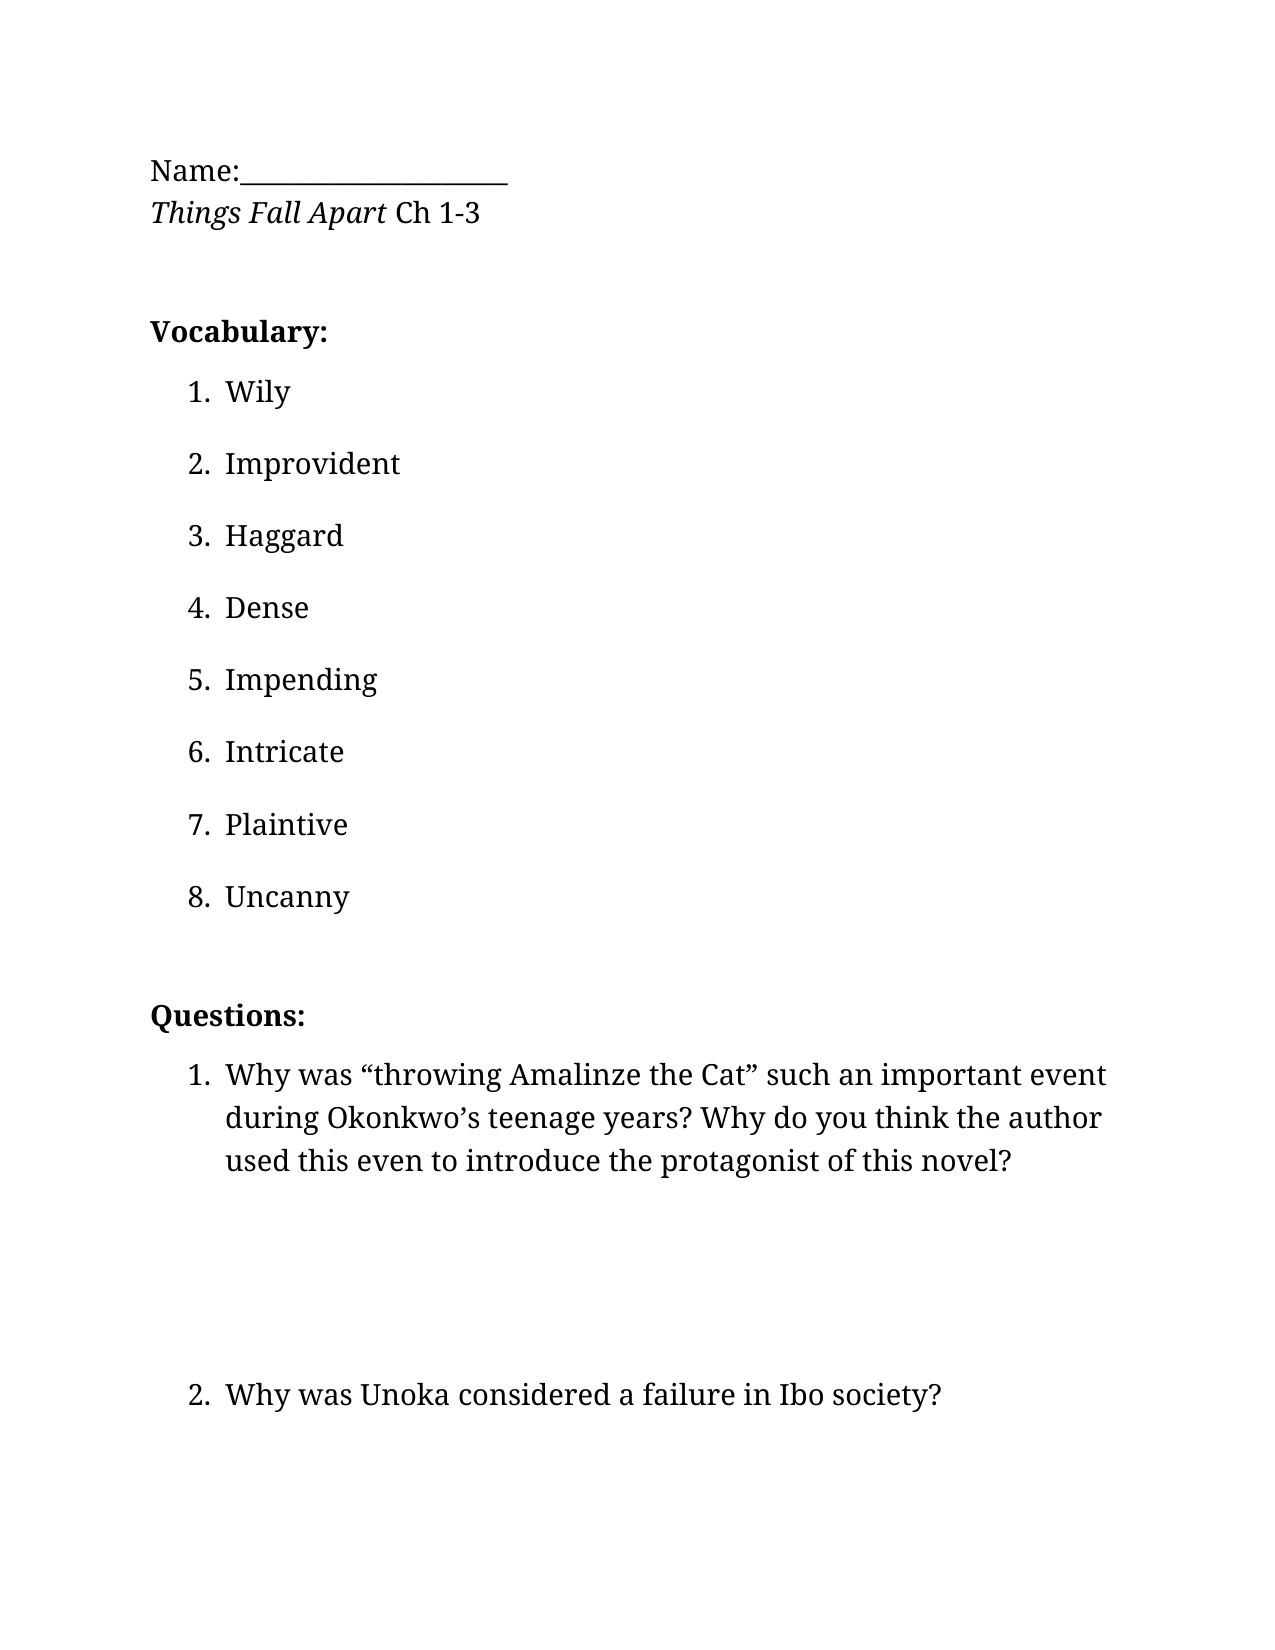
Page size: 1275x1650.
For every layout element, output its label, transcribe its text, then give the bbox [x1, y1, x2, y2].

list Wily [187, 371, 1125, 441]
text Vocabulary: [150, 312, 1125, 351]
list Dense [187, 587, 1125, 657]
list Uncanny [187, 876, 1125, 916]
list Why was “throwing Amalinze the Cat” such an important event during Okonkwo’s teenage years? Why do you think the author used this even to introduce the protagonist of this novel? [187, 1054, 1125, 1179]
text Questions: [150, 995, 1125, 1034]
list Improvident [187, 443, 1125, 513]
list Why was Unoka considered a failure in Ibo society? [187, 1374, 1125, 1413]
text Name:____________________ Things Fall Apart Ch 1-3 [150, 150, 1125, 232]
list Haggard [187, 515, 1125, 585]
list Intricate [187, 732, 1125, 802]
list Impending [187, 659, 1125, 729]
list Plaintive [187, 804, 1125, 874]
